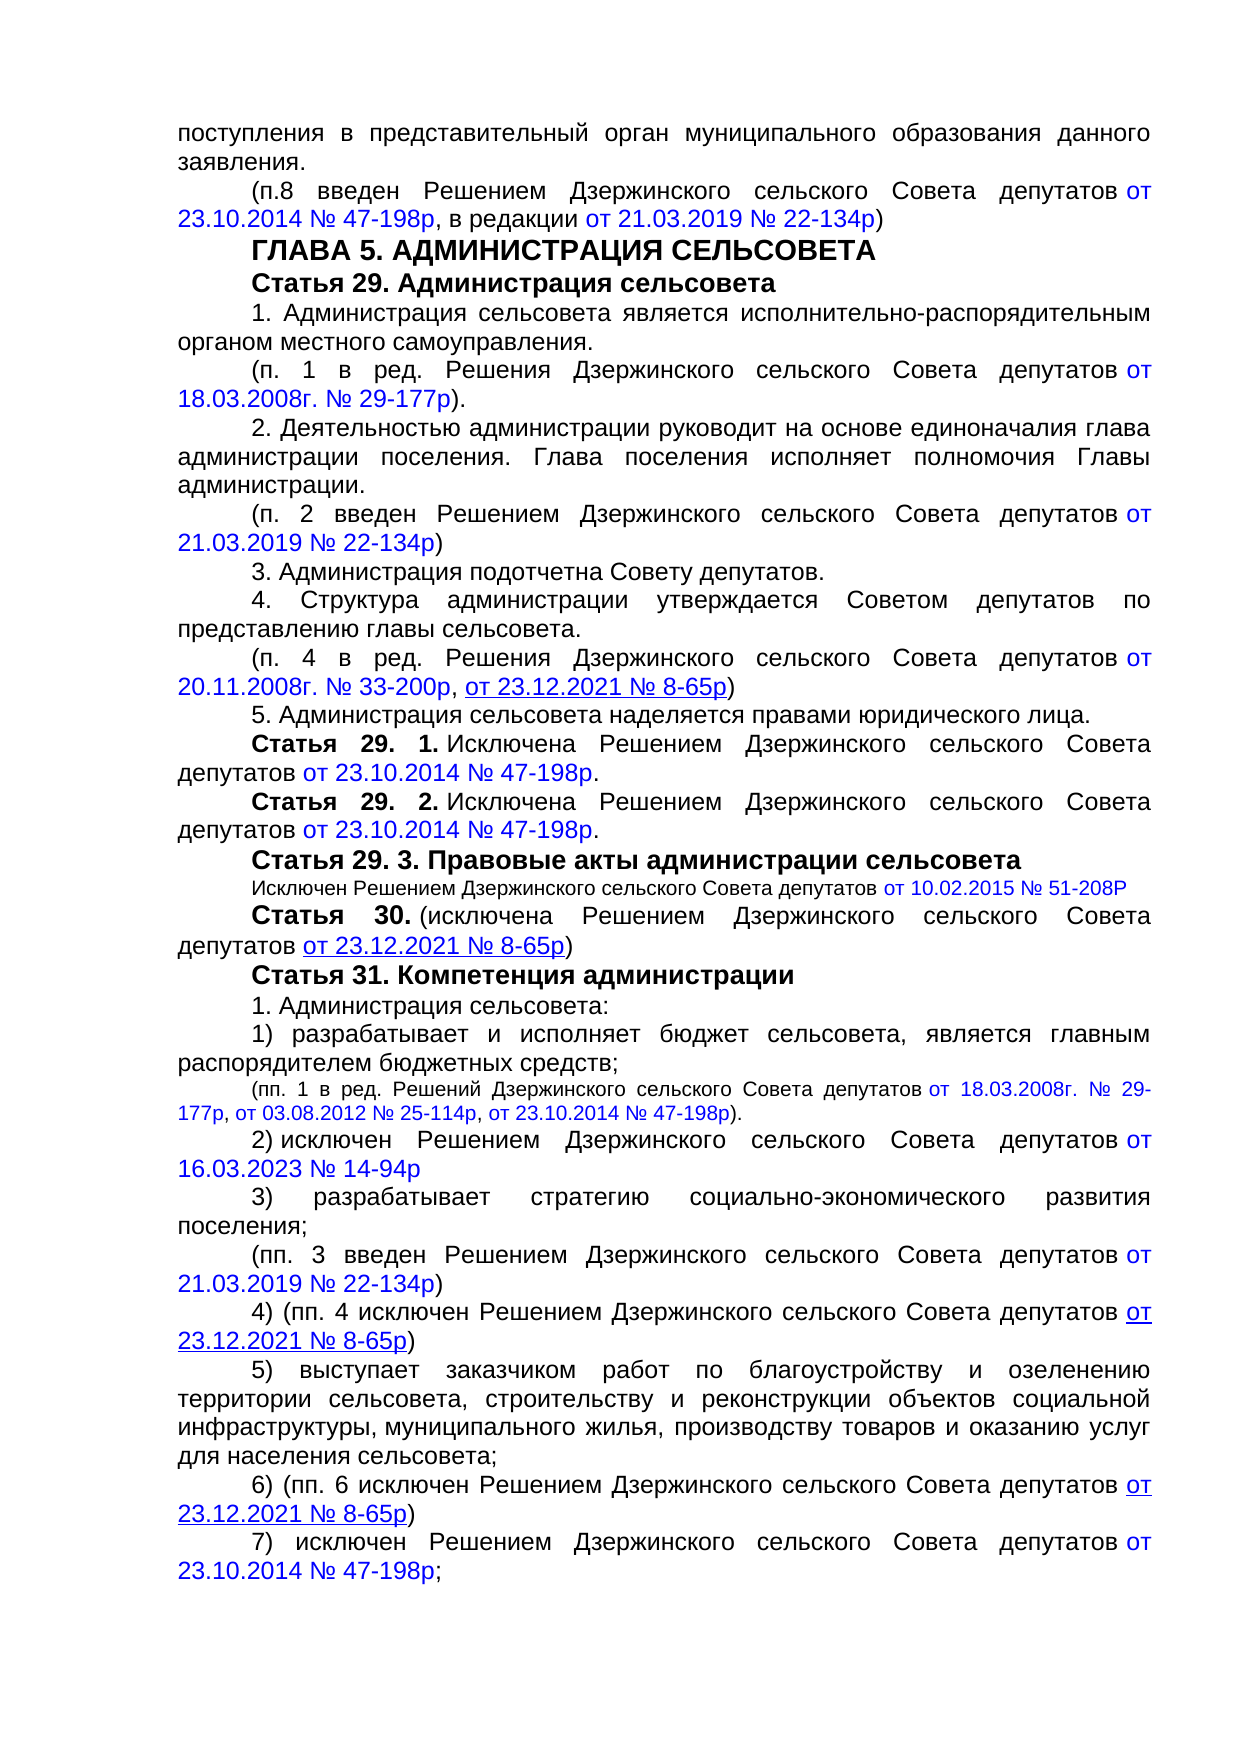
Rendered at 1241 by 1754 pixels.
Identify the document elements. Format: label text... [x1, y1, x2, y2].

text 3. Администрация подотчетна Совету депутатов. [177, 557, 1152, 585]
text Статья 30. (исключена Решением Дзержинского сельского Совета депутатов от 23.12.2021 № 8-65р) [177, 899, 1152, 959]
text Статья 29. 3. Правовые акты администрации сельсовета [177, 844, 1152, 875]
text (пп. 1 в ред. Решений Дзержинского сельского Совета депутатов от 18.03.2008г. № 29-177р, от 03.08.2012 № 25-114р, от 23.10.2014 № 47-198р). [177, 1077, 1152, 1125]
text 2) исключен Решением Дзержинского сельского Совета депутатов от 16.03.2023 № 14-94р [177, 1125, 1152, 1182]
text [177, 118, 1152, 176]
text (п. 2 введен Решением Дзержинского сельского Совета депутатов от 21.03.2019 № 22-134р) [177, 499, 1152, 557]
text Статья 29. 2. Исключена Решением Дзержинского сельского Совета депутатов от 23.10.2014 № 47-198р. [177, 787, 1152, 844]
text 1) разрабатывает и исполняет бюджет сельсовета, является главным распорядителем бюджетных средств; [177, 1019, 1152, 1077]
text 4) (пп. 4 исключен Решением Дзержинского сельского Совета депутатов от 23.12.2021 № 8-65р) [177, 1297, 1152, 1355]
text (п. 1 в ред. Решения Дзержинского сельского Совета депутатов от 18.03.2008г. № 29-177р). [177, 355, 1152, 413]
text (пп. 3 введен Решением Дзержинского сельского Совета депутатов от 21.03.2019 № 22-134р) [177, 1240, 1152, 1297]
text (п. 4 в ред. Решения Дзержинского сельского Совета депутатов от 20.11.2008г. № 33-200р, от 23.12.2021 № 8-65р) [177, 643, 1152, 700]
text 5. Администрация сельсовета наделяется правами юридического лица. [177, 700, 1152, 729]
text 5) выступает заказчиком работ по благоустройству и озеленению территории сельсовета, строительству и реконструкции объектов социальной инфраструктуры, муниципального жилья, производству товаров и оказанию услуг для населения сельсовета; [177, 1355, 1152, 1470]
text 6) (пп. 6 исключен Решением Дзержинского сельского Совета депутатов от 23.12.2021 № 8-65р) [177, 1470, 1152, 1527]
text (п.8 введен Решением Дзержинского сельского Совета депутатов от 23.10.2014 № 47-198р, в редакции от 21.03.2019 № 22-134р) [177, 176, 1152, 233]
text 2. Деятельностью администрации руководит на основе единоначалия глава администрации поселения. Глава поселения исполняет полномочия Главы администрации. [177, 413, 1152, 499]
text 1. Администрация сельсовета является исполнительно-распорядительным органом местного самоуправления. [177, 298, 1152, 355]
text 4. Структура администрации утверждается Советом депутатов по представлению главы сельсовета. [177, 585, 1152, 643]
text Статья 29. 1. Исключена Решением Дзержинского сельского Совета депутатов от 23.10.2014 № 47-198р. [177, 729, 1152, 787]
text ГЛАВА 5. АДМИНИСТРАЦИЯ СЕЛЬСОВЕТА [177, 233, 1152, 267]
text 1. Администрация сельсовета: [177, 991, 1152, 1019]
text Статья 31. Компетенция администрации [177, 959, 1152, 991]
text 3) разрабатывает стратегию социально-экономического развития поселения; [177, 1182, 1152, 1240]
text Статья 29. Администрация сельсовета [177, 267, 1152, 298]
text Исключен Решением Дзержинского сельского Совета депутатов от 10.02.2015 № 51-208Р [177, 875, 1152, 899]
text 7) исключен Решением Дзержинского сельского Совета депутатов от 23.10.2014 № 47-198р; [177, 1527, 1152, 1585]
